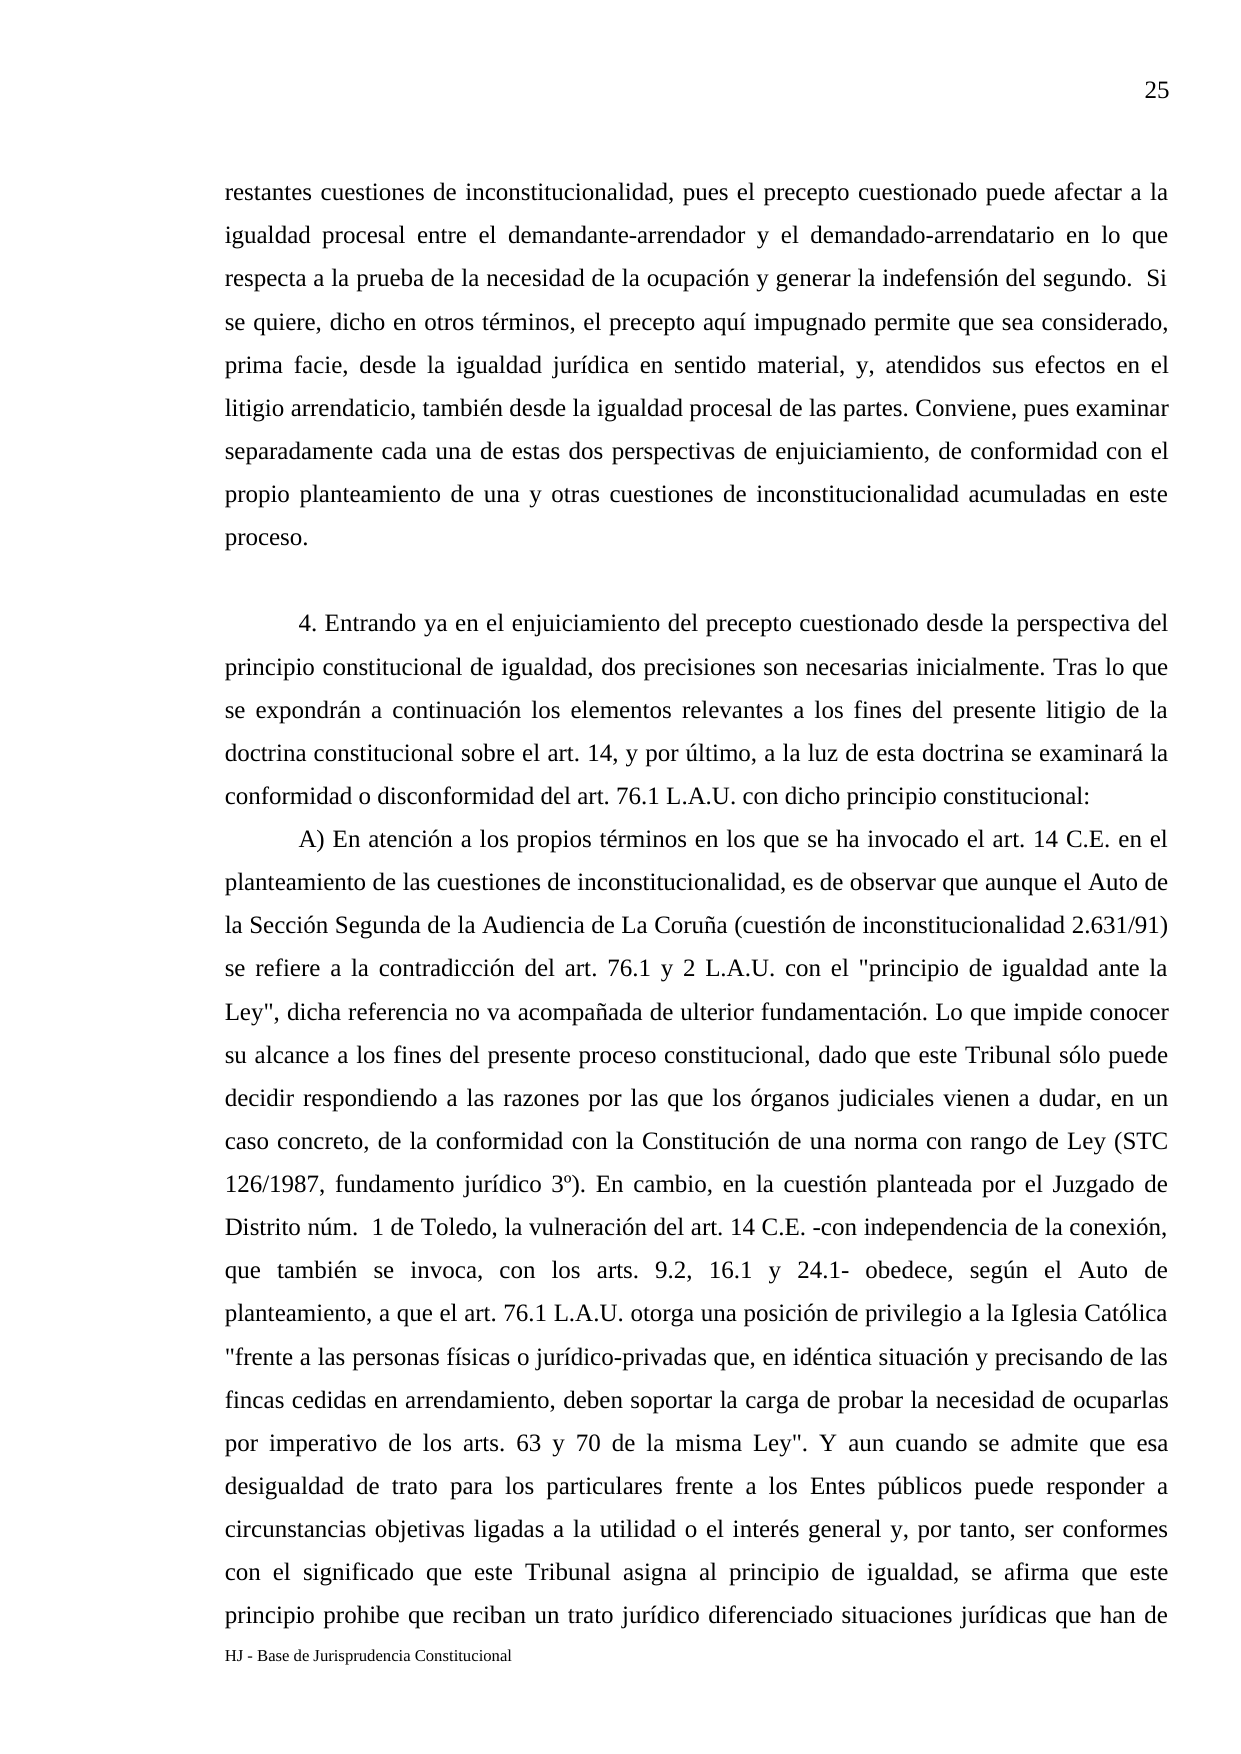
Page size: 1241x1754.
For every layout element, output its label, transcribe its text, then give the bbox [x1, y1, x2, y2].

text 4. Entrando ya en el enjuiciamiento del precepto cuestionado desde la perspectiva del principio constitucional de igualdad, dos precisiones son necesarias inicialmente. Tras lo que se expondrán a continuación los elementos relevantes a los fines del presente litigio de la doctrina constitucional sobre el art. 14, y por último, a la luz de esta doctrina se examinará la conformidad o disconformidad del art. 76.1 L.A.U. con dicho principio constitucional: [224, 608, 1169, 810]
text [224, 177, 1169, 551]
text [224, 824, 1169, 1629]
